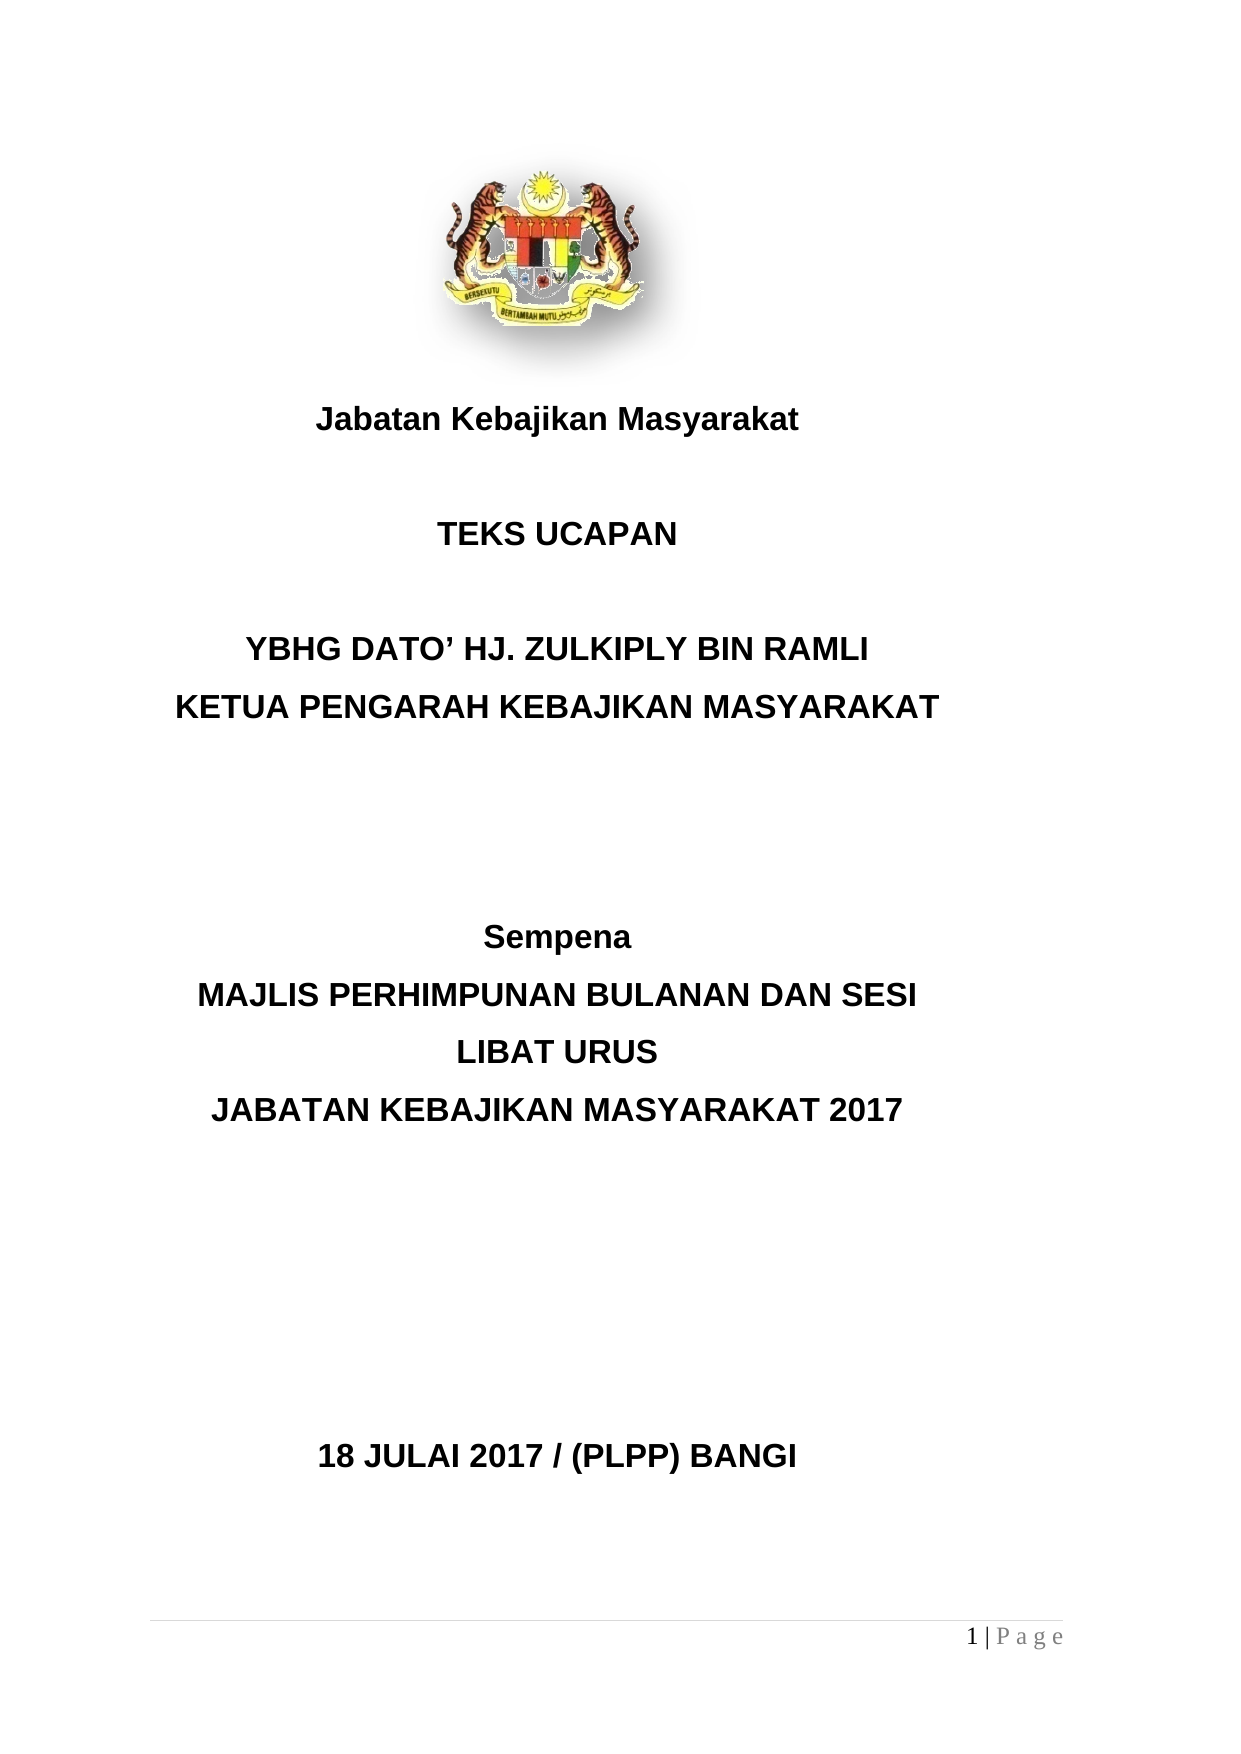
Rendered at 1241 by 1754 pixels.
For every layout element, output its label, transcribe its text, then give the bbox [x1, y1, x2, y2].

text 18 JULAI 2017 / (PLPP) BANGI [150, 1436, 964, 1474]
text MAJLIS PERHIMPUNAN BULANAN DAN SESI LIBAT URUS [150, 975, 964, 1071]
text Sempena [150, 917, 964, 956]
text Jabatan Kebajikan Masyarakat [150, 399, 964, 437]
text YBHG DATO’ HJ. ZULKIPLY BIN RAMLI [150, 629, 964, 668]
picture [443, 165, 644, 326]
text KETUA PENGARAH KEBAJIKAN MASYARAKAT [150, 687, 964, 725]
text TEKS UCAPAN [150, 514, 964, 552]
text JABATAN KEBAJIKAN MASYARAKAT 2017 [150, 1090, 964, 1128]
